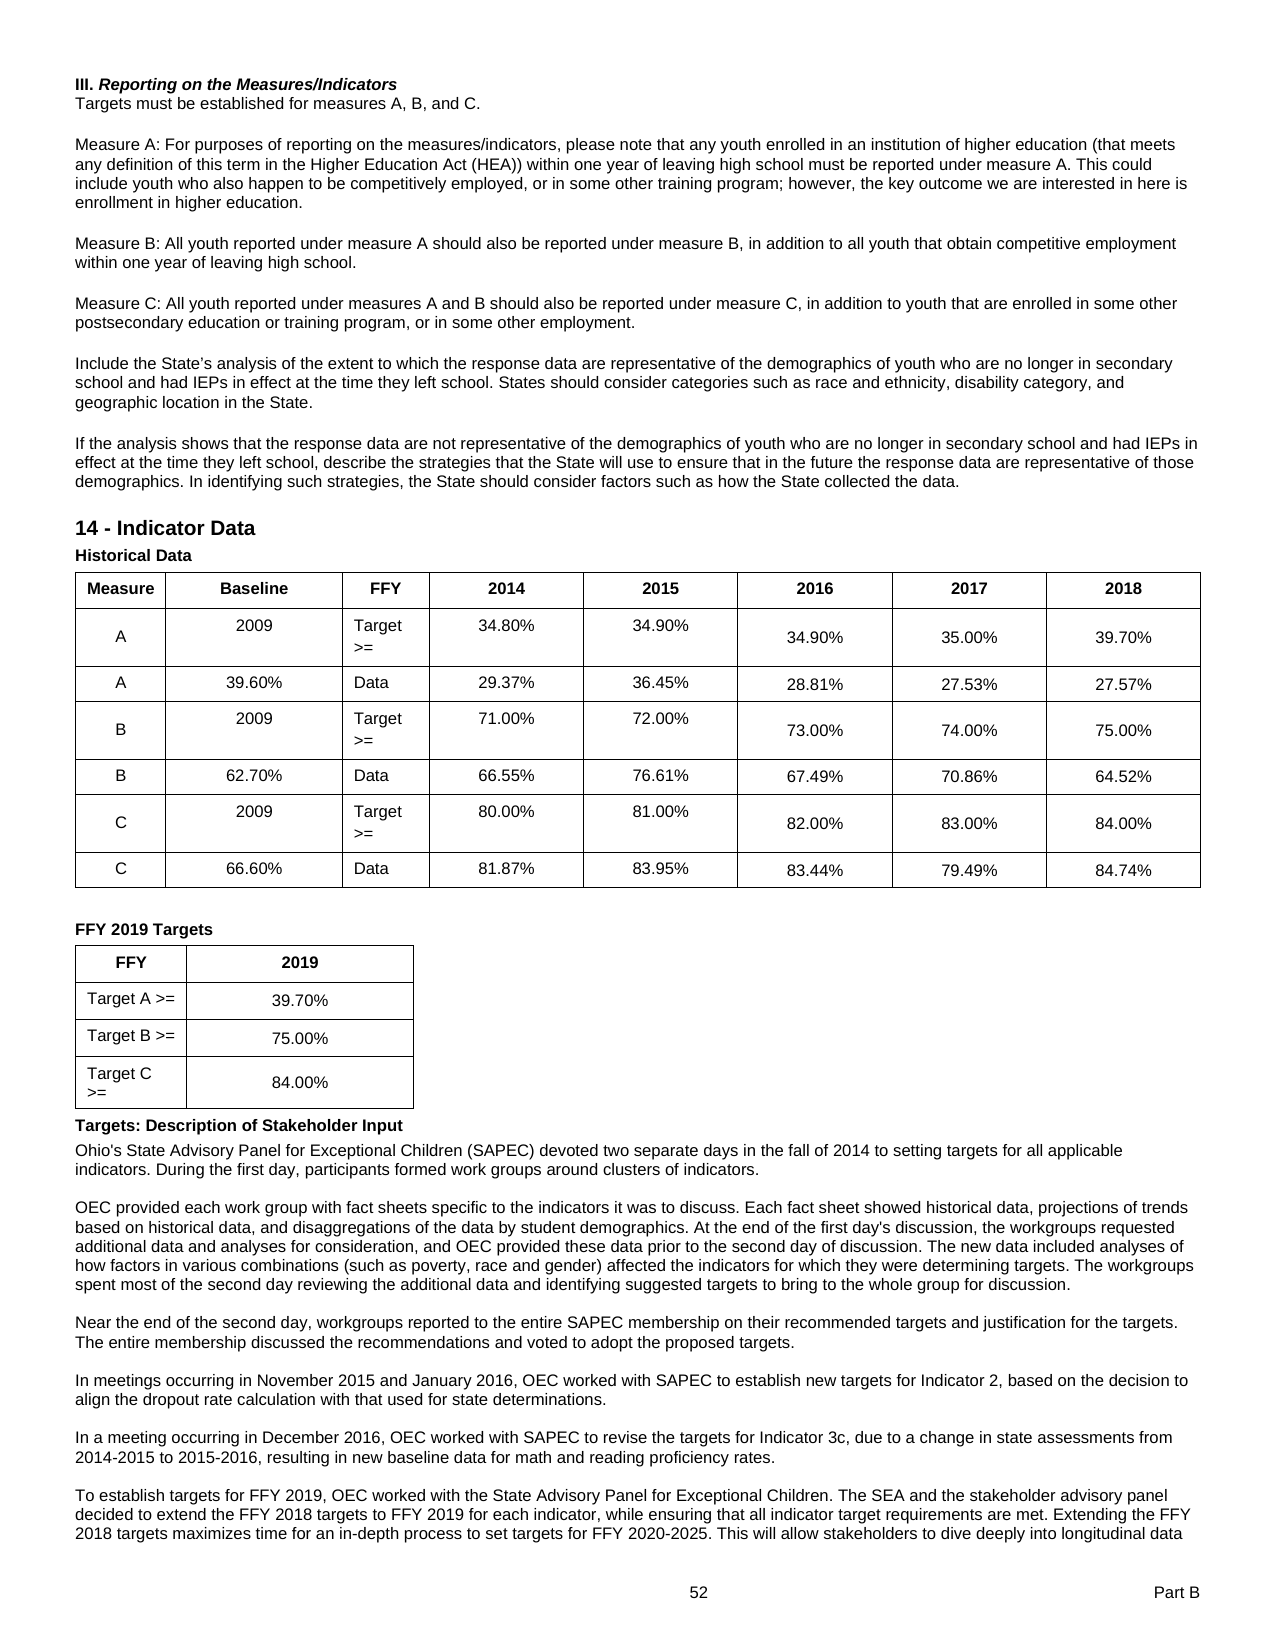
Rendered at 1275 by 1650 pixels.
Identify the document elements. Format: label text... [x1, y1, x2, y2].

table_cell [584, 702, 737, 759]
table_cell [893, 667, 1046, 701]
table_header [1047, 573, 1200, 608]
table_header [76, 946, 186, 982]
text Targets: Description of Stakeholder Input [75, 1115, 1200, 1134]
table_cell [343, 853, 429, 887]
text III. Reporting on the Measures/Indicators [75, 75, 1200, 94]
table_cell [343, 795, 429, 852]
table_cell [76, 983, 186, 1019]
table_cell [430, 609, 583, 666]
text FFY 2019 Targets [75, 920, 1200, 939]
subtitle 14 - Indicator Data [75, 516, 1200, 540]
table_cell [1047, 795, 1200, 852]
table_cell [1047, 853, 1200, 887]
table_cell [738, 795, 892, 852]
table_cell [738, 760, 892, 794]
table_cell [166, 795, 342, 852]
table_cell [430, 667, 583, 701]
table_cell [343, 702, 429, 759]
text Measure C: All youth reported under measures A and B should also be reported under measure C, in addition to youth that are enrolled in some other postsecondary education or training program, or in some other employment. [75, 294, 1200, 332]
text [75, 1141, 1200, 1543]
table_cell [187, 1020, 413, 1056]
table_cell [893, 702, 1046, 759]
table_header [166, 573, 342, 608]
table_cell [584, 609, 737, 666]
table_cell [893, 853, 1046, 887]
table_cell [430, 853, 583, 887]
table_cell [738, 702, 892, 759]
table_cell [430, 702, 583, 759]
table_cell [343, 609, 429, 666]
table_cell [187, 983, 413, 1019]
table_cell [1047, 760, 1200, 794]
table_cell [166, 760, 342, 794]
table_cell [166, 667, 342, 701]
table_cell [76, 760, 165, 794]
text If the analysis shows that the response data are not representative of the demographics of youth who are no longer in secondary school and had IEPs in effect at the time they left school, describe the strategies that the State will use to ensure that in the future the response data are representative of those demographics. In identifying such strategies, the State should consider factors such as how the State collected the data. [75, 433, 1200, 491]
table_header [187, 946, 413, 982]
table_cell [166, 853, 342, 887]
text Historical Data [75, 546, 1200, 565]
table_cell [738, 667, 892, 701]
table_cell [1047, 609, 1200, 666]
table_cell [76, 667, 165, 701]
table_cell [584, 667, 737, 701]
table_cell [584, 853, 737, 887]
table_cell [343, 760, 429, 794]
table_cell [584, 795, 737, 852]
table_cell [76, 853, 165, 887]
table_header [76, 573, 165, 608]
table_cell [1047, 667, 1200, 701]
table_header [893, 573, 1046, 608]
text Measure B: All youth reported under measure A should also be reported under measure B, in addition to all youth that obtain competitive employment within one year of leaving high school. [75, 234, 1200, 272]
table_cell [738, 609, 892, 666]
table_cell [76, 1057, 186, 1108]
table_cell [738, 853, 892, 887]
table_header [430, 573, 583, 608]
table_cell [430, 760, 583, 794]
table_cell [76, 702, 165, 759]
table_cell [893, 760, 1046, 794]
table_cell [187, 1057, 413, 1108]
text Measure A: For purposes of reporting on the measures/indicators, please note that any youth enrolled in an institution of higher education (that meets any definition of this term in the Higher Education Act (HEA)) within one year of leaving high school must be reported under measure A. This could include youth who also happen to be competitively employed, or in some other training program; however, the key outcome we are interested in here is enrollment in higher education. [75, 135, 1200, 212]
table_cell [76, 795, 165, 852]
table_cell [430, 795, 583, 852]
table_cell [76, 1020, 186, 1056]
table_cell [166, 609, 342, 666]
text Include the State’s analysis of the extent to which the response data are representative of the demographics of youth who are no longer in secondary school and had IEPs in effect at the time they left school. States should consider categories such as race and ethnicity, disability category, and geographic location in the State. [75, 354, 1200, 412]
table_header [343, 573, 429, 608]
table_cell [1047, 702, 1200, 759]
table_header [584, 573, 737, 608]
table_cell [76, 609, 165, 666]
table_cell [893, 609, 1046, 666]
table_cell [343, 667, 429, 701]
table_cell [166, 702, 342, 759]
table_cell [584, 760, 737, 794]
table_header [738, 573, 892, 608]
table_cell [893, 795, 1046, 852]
text Targets must be established for measures A, B, and C. [75, 94, 1200, 113]
